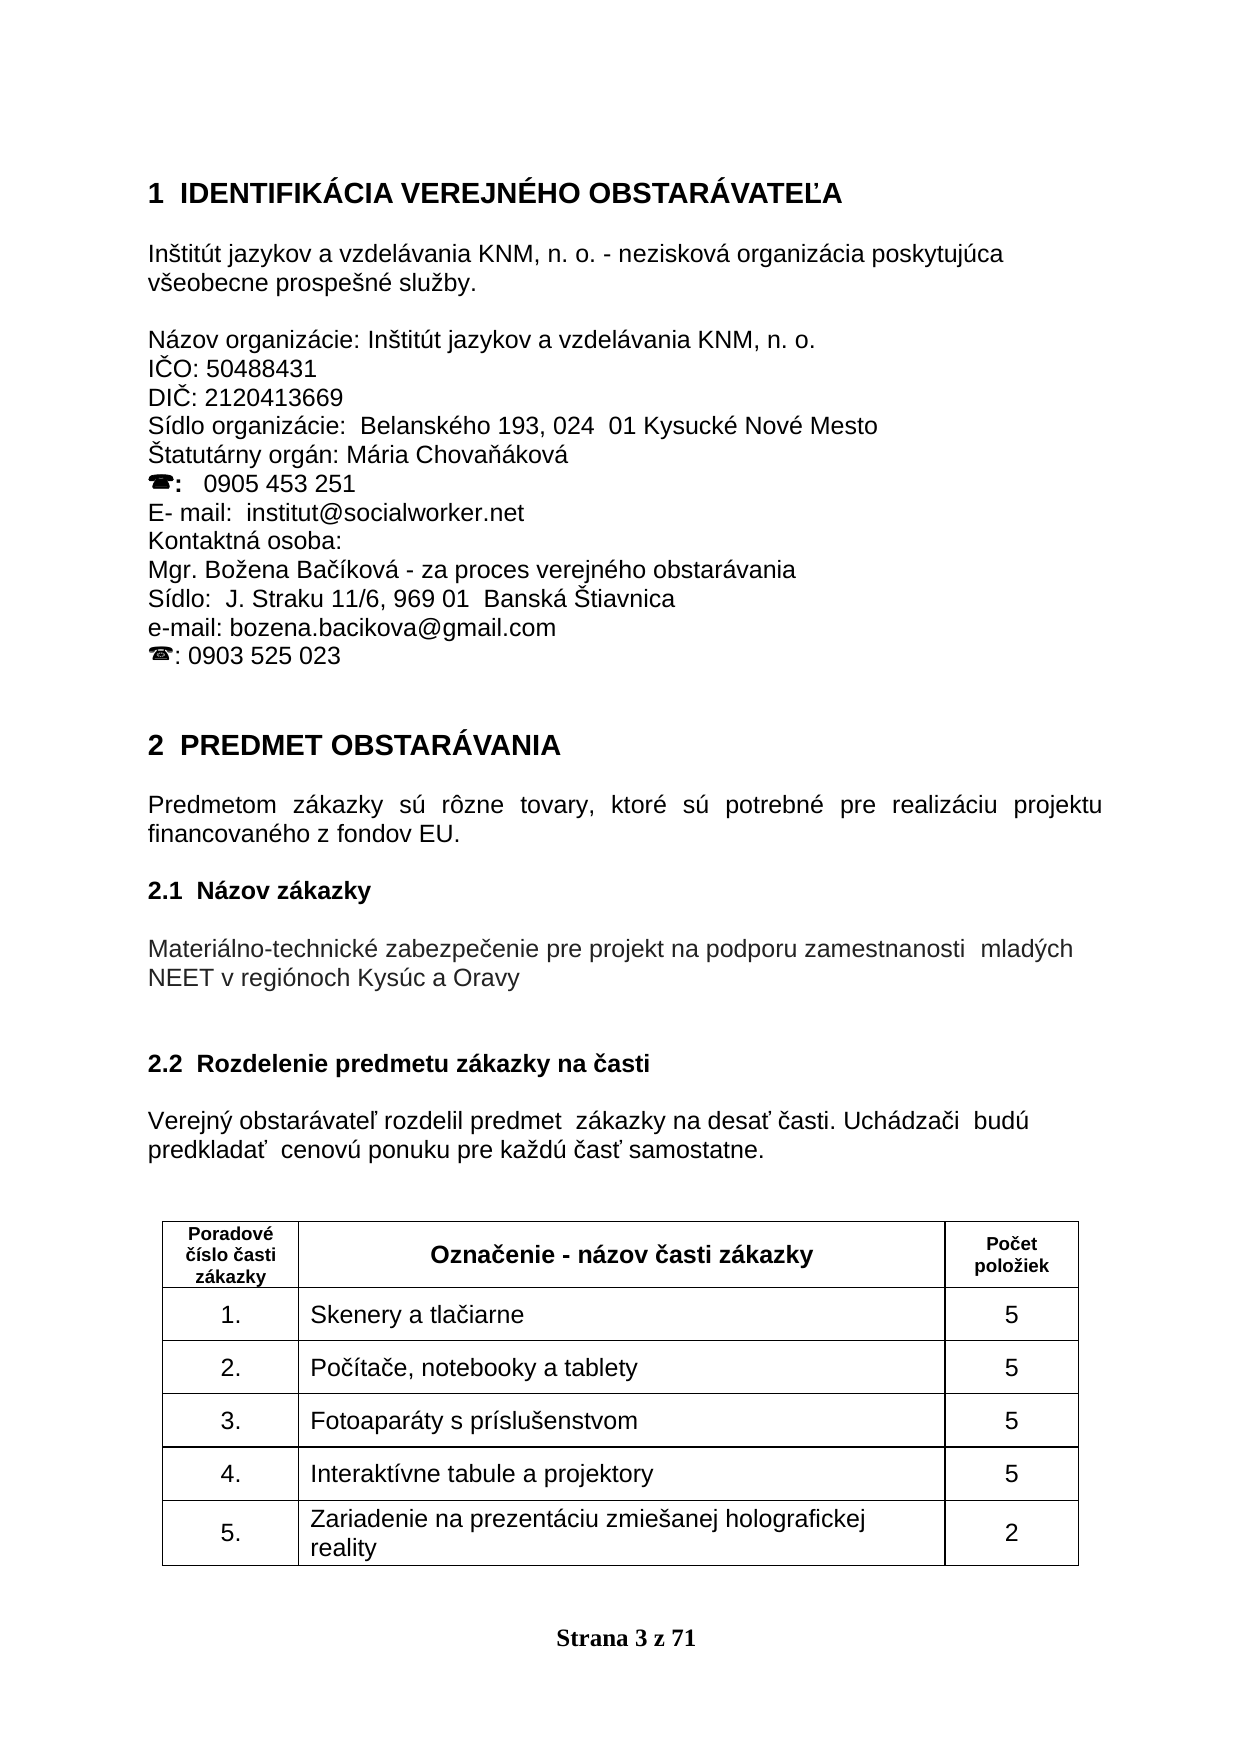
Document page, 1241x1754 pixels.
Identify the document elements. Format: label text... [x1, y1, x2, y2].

subtitle 2 PREDMET OBSTARÁVANIA [148, 728, 1104, 761]
text E- mail: institut@socialworker.net [148, 498, 1104, 526]
table_cell 2. [163, 1341, 298, 1393]
table_cell Zariadenie na prezentáciu zmiešanej holografickej reality [299, 1501, 944, 1564]
text e-mail: bozena.bacikova@gmail.com [148, 613, 1104, 641]
text IČO: 50488431 [148, 354, 1104, 382]
table_cell 5 [946, 1341, 1078, 1393]
table_cell 5. [163, 1501, 298, 1564]
table_cell 5 [946, 1448, 1078, 1499]
table_header Poradové číslo časti zákazky [163, 1222, 298, 1287]
text Materiálno-technické zabezpečenie pre projekt na podporu zamestnanosti mladých NEET v regiónoch Kysúc a Oravy [148, 934, 1104, 991]
text Názov organizácie: Inštitút jazykov a vzdelávania KNM, n. o. [148, 325, 1104, 354]
text DIČ: 2120413669 [148, 382, 1104, 411]
text Štatutárny orgán: Mária Chovaňáková [148, 440, 1104, 469]
table_header Označenie - názov časti zákazky [299, 1222, 944, 1287]
text Inštitút jazykov a vzdelávania KNM, n. o. - nezisková organizácia poskytujúca všeobecne prospešné služby. [148, 239, 1104, 296]
text : 0905 453 251 [148, 469, 1104, 498]
table_cell 5 [946, 1288, 1078, 1340]
table_cell 3. [163, 1394, 298, 1446]
table_cell 4. [163, 1448, 298, 1499]
table_cell Fotoaparáty s príslušenstvom [299, 1394, 944, 1446]
subtitle 2.1 Názov zákazky [148, 876, 1104, 905]
table_cell 1. [163, 1288, 298, 1340]
text Sídlo organizácie: Belanského 193, 024 01 Kysucké Nové Mesto [148, 411, 1104, 440]
table_header Počet položiek [946, 1222, 1078, 1287]
text : 0903 525 023 [148, 641, 1104, 670]
subtitle 1 IDENTIFIKÁCIA VEREJNÉHO OBSTARÁVATEĽA [148, 176, 1104, 210]
text Verejný obstarávateľ rozdelil predmet zákazky na desať časti. Uchádzači budú predkladať cenovú ponuku pre každú časť samostatne. [148, 1106, 1104, 1164]
table_cell Interaktívne tabule a projektory [299, 1448, 944, 1499]
subtitle 2.2 Rozdelenie predmetu zákazky na časti [148, 1049, 1104, 1077]
text Sídlo: J. Straku 11/6, 969 01 Banská Štiavnica [148, 584, 1104, 613]
text Kontaktná osoba: [148, 526, 1104, 555]
table_cell 5 [946, 1394, 1078, 1446]
table_cell 2 [946, 1501, 1078, 1564]
table_cell Skenery a tlačiarne [299, 1288, 944, 1340]
table_cell Počítače, notebooky a tablety [299, 1341, 944, 1393]
text Mgr. Božena Bačíková - za proces verejného obstarávania [148, 555, 1104, 584]
text Predmetom zákazky sú rôzne tovary, ktoré sú potrebné pre realizáciu projektu financovaného z fondov EU. [148, 790, 1104, 847]
